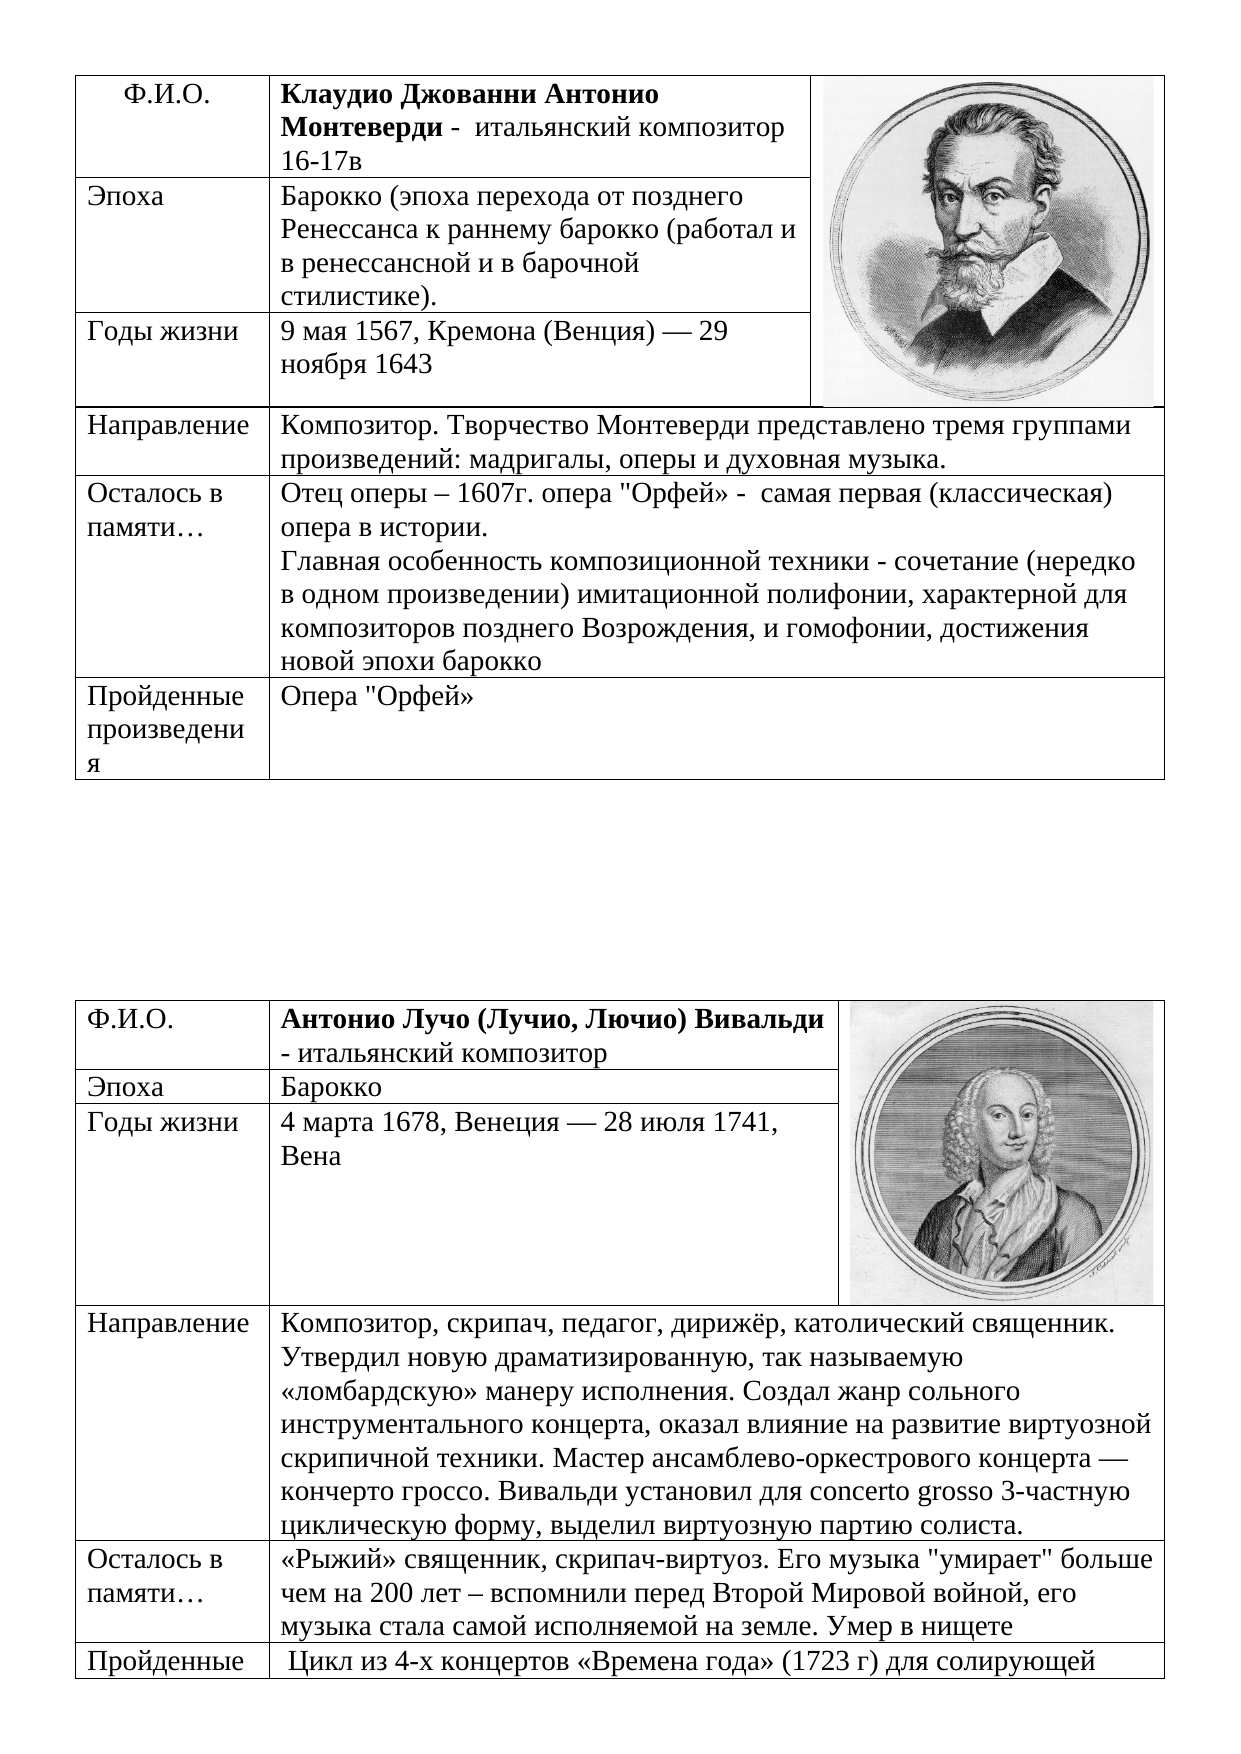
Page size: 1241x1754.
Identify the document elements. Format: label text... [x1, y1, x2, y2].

table_cell Годы жизни [76, 313, 269, 406]
table_cell Эпоха [76, 178, 269, 312]
table_cell Отец оперы – 1607г. опера "Орфей» - самая первая (классическая) опера в истории. Главная особенность композиционной техники - сочетание (нередко в одном произведении) имитационной полифонии, характерной для композиторов позднего Возрождения, и гомофонии, достижения новой эпохи барокко [270, 476, 1164, 677]
table_cell Барокко (эпоха перехода от позднего Ренессанса к раннему барокко (работал и в ренессансной и в барочной стилистике). [270, 178, 810, 312]
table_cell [76, 1643, 269, 1678]
table_header Ф.И.О. [76, 76, 269, 177]
table_cell Осталось в памяти… [76, 476, 269, 677]
table_header [1154, 76, 1164, 406]
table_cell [270, 1643, 1164, 1678]
table_cell «Рыжий» священник, скрипач-виртуоз. Его музыка "умирает" больше чем на 200 лет – вспомнили перед Второй Мировой войной, его музыка стала самой исполняемой на земле. Умер в нищете [270, 1541, 1164, 1642]
table_cell Композитор. Творчество Монтеверди представлено тремя группами произведений: мадригалы, оперы и духовная музыка. [270, 408, 1164, 474]
table_header [839, 1001, 850, 1304]
table_cell Направление [76, 1306, 269, 1540]
table_cell Годы жизни [76, 1104, 269, 1304]
table_header Клаудио Джованни Антонио Монтеверди - итальянский композитор 16-17в [270, 76, 810, 177]
table_cell Эпоха [76, 1070, 269, 1103]
table_header Антонио Лучо (Лучио, Лючио) Вивальди - итальянский композитор [270, 1001, 838, 1068]
table_cell 9 мая 1567, Кремона (Венция) — 29 ноября 1643 [270, 313, 810, 406]
table_cell Пройденные произведения [76, 678, 269, 778]
table_cell Композитор, скрипач, педагог, дирижёр, католический священник. Утвердил новую драматизированную, так называемую «ломбардскую» манеру исполнения. Создал жанр сольного инструментального концерта, оказал влияние на развитие виртуозной скрипичной техники. Мастер ансамблево-оркестрового концерта — кончерто гроссо. Вивальди установил для concerto grosso 3-частную циклическую форму, выделил виртуозную партию солиста. [270, 1306, 1164, 1540]
table_cell Направление [76, 408, 269, 474]
table_header [811, 76, 823, 406]
picture [850, 1001, 1154, 1305]
table_cell 4 марта 1678, Венеция — 28 июля 1741, Вена [270, 1104, 838, 1304]
table_header Ф.И.О. [76, 1001, 269, 1068]
picture [823, 76, 1154, 407]
table_header [1154, 1001, 1164, 1304]
table_cell Осталось в памяти… [76, 1541, 269, 1642]
table_cell Барокко [270, 1070, 838, 1103]
table_cell Опера "Орфей» [270, 678, 1164, 778]
